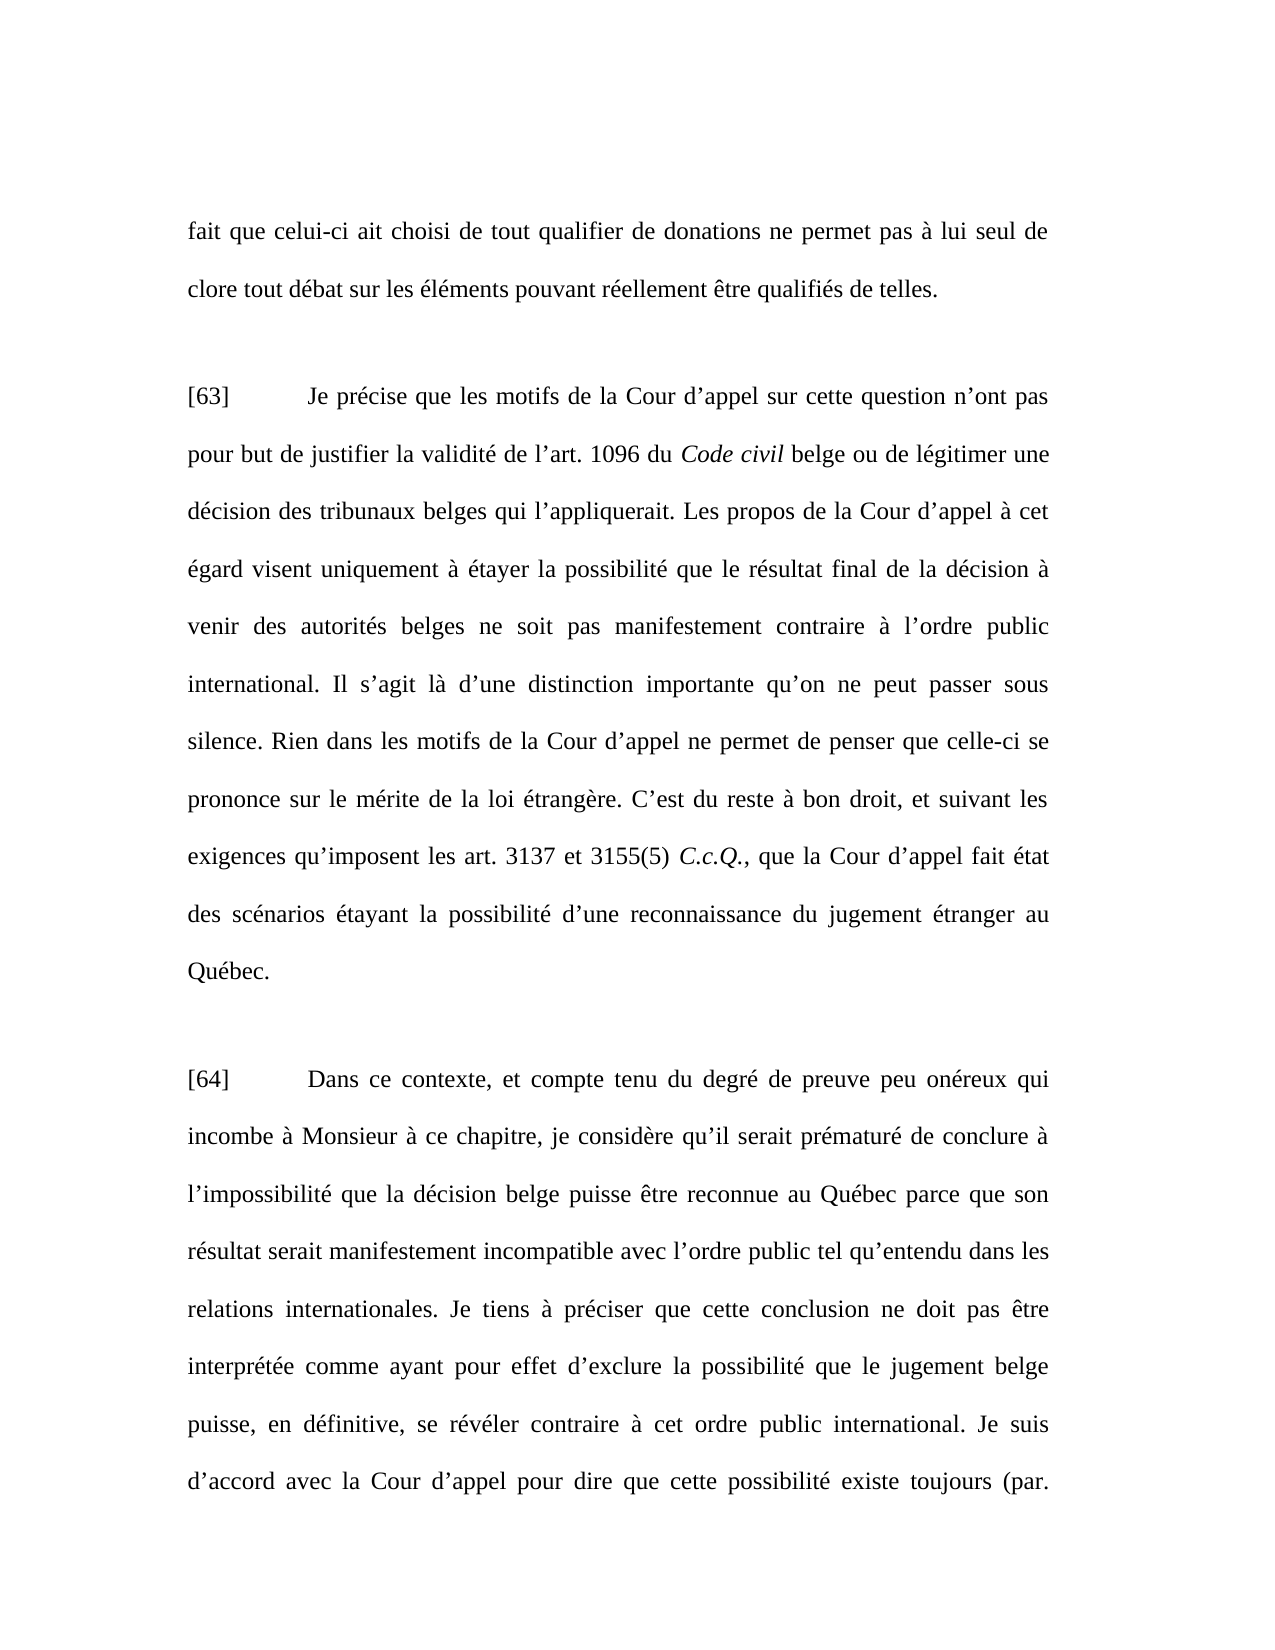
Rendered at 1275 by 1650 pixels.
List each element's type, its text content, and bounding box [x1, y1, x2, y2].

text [187, 1064, 1050, 1495]
text Je précise que les motifs de la Cour d’appel sur cette question n’ont pas pour but de justifier la validité de l’art. 1096 du Code civil belge ou de légitimer une décision des tribunaux belges qui l’appliquerait. Les propos de la Cour d’appel à cet égard visent uniquement à étayer la possibilité que le résultat final de la décision à venir des autorités belges ne soit pas manifestement contraire à l’ordre public international. Il s’agit là d’une distinction importante qu’on ne peut passer sous silence. Rien dans les motifs de la Cour d’appel ne permet de penser que celle-ci se prononce sur le mérite de la loi étrangère. C’est du reste à bon droit, et suivant les exigences qu’imposent les art. 3137 et 3155(5) C.c.Q., que la Cour d’appel fait état des scénarios étayant la possibilité d’une reconnaissance du jugement étranger au Québec. [187, 381, 1050, 985]
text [187, 216, 1050, 303]
